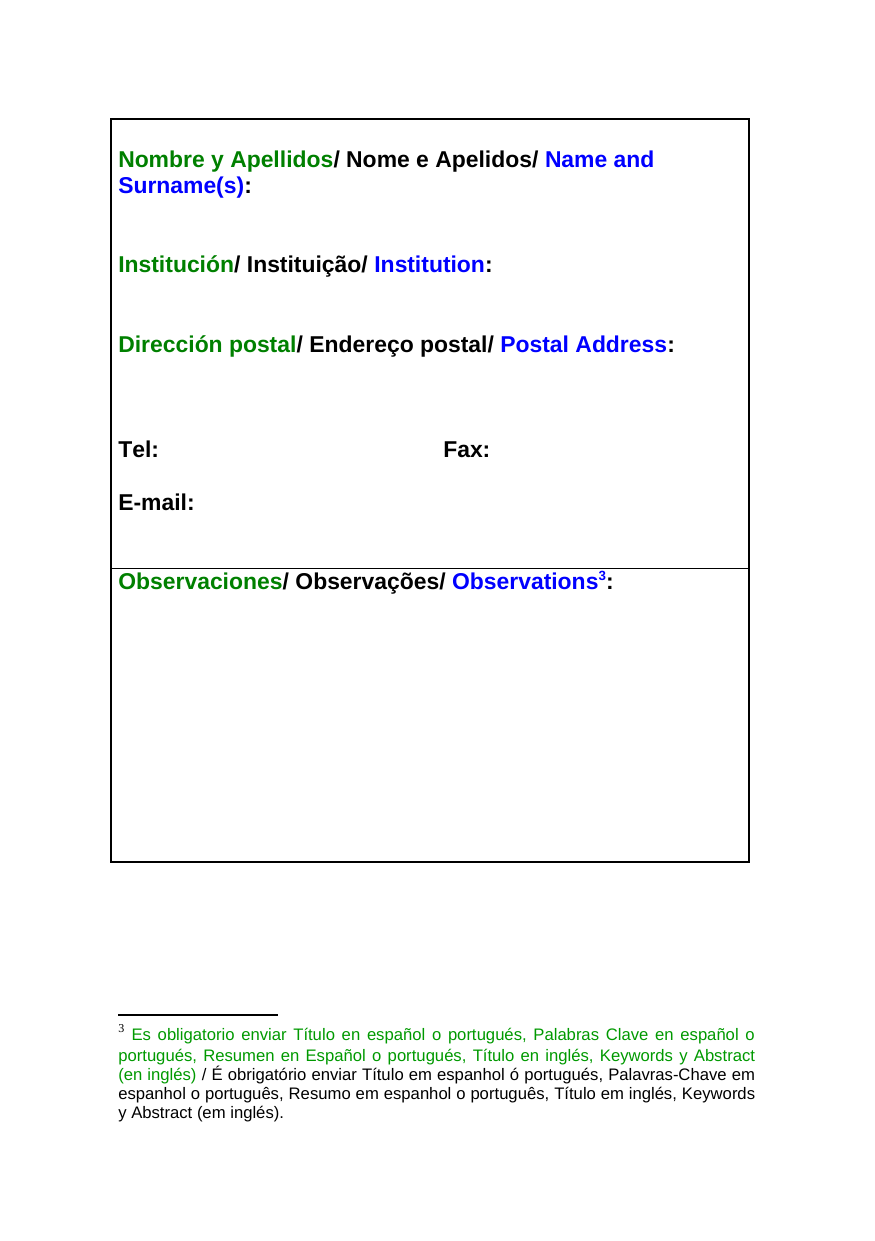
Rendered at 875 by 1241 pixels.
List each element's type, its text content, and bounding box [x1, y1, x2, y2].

table_header Nombre y Apellidos/ Nome e Apelidos/ Name and Surname(s): Institución/ Instituição/ Institution: Dirección postal/ Endereço postal/ Postal Address: Tel: Fax: E-mail: [112, 120, 748, 568]
table_cell Observaciones/ Observações/ Observations: [112, 569, 748, 861]
